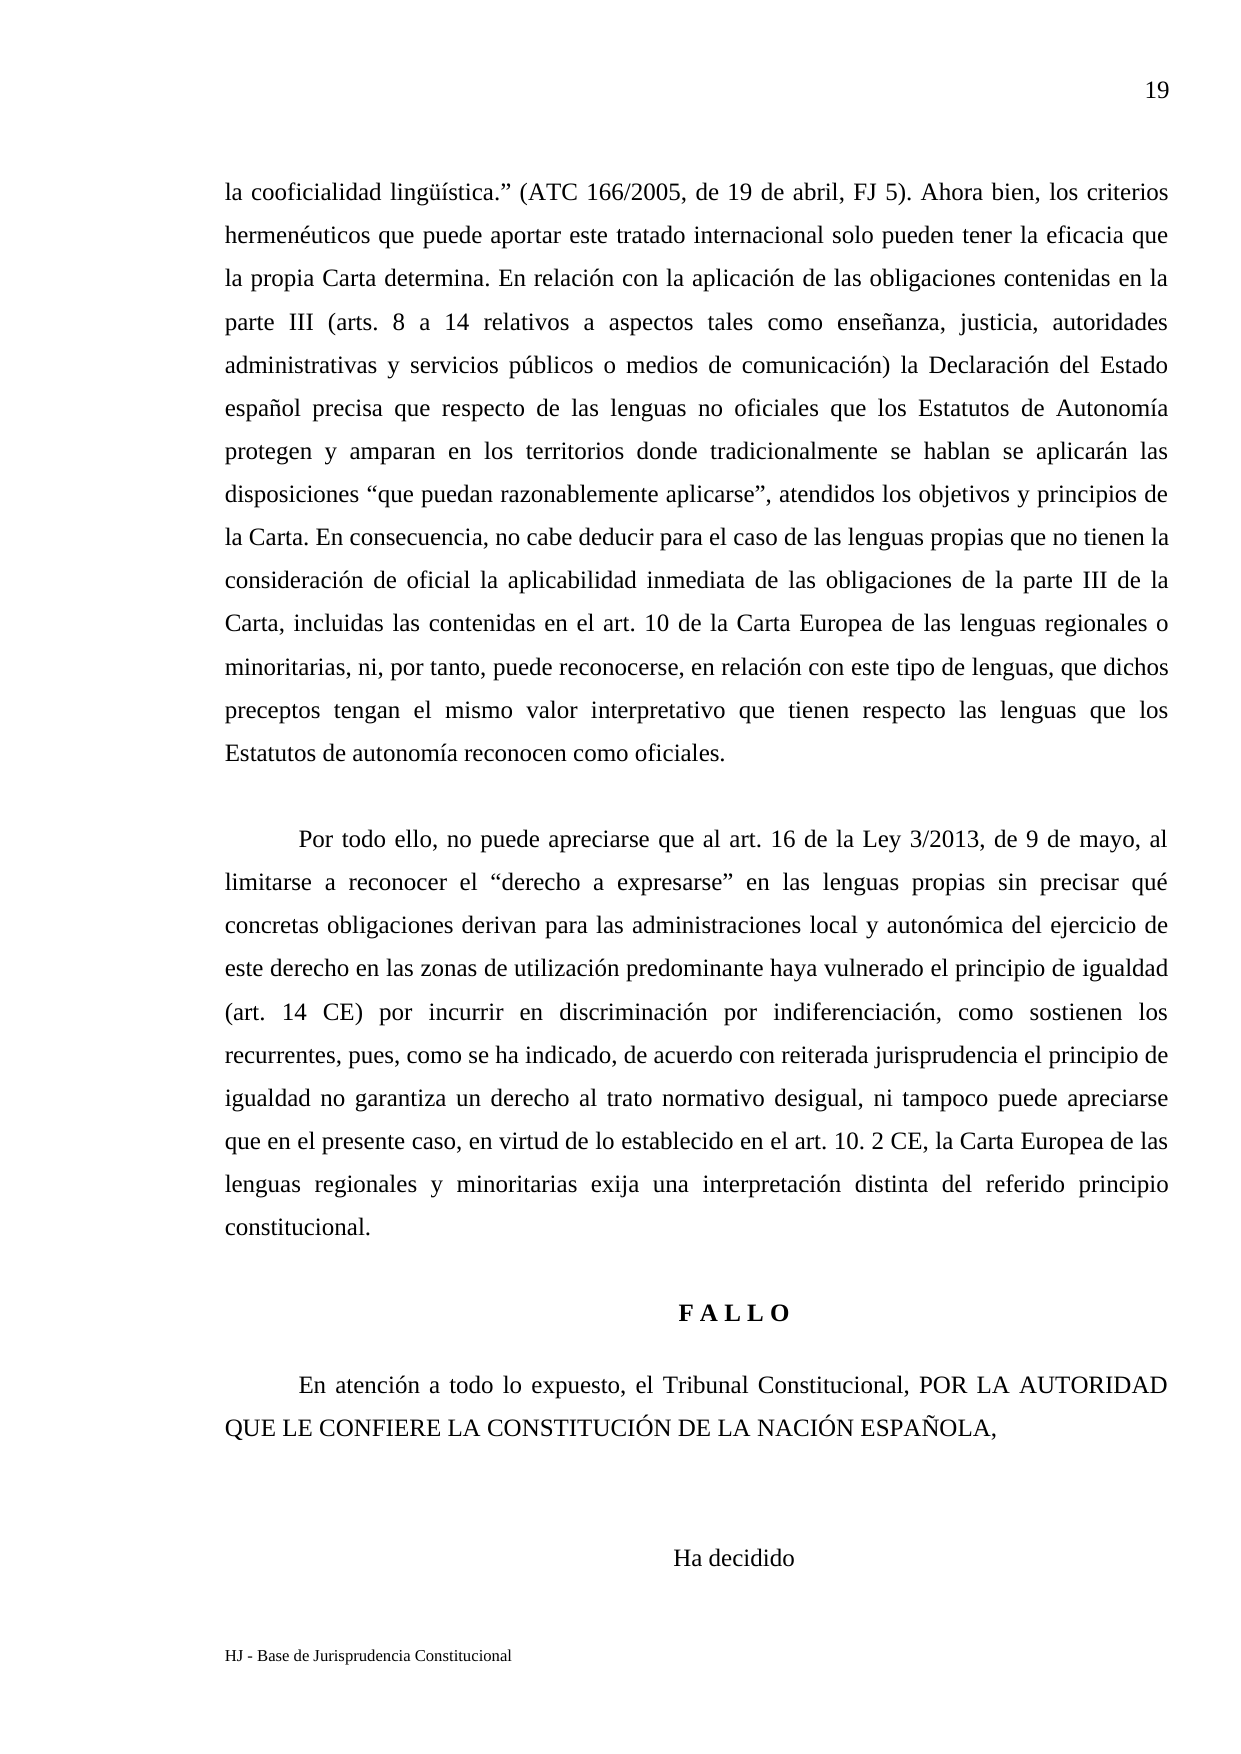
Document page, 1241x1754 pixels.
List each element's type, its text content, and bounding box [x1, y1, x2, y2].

text Ha decidido [224, 1543, 1169, 1572]
subtitle F A L L O [224, 1298, 1169, 1327]
text Por todo ello, no puede apreciarse que al art. 16 de la Ley 3/2013, de 9 de mayo, al limitarse a reconocer el “derecho a expresarse” en las lenguas propias sin precisar qué concretas obligaciones derivan para las administraciones local y autonómica del ejercicio de este derecho en las zonas de utilización predominante haya vulnerado el principio de igualdad (art. 14 CE) por incurrir en discriminación por indiferenciación, como sostienen los recurrentes, pues, como se ha indicado, de acuerdo con reiterada jurisprudencia el principio de igualdad no garantiza un derecho al trato normativo desigual, ni tampoco puede apreciarse que en el presente caso, en virtud de lo establecido en el art. 10. 2 CE, la Carta Europea de las lenguas regionales y minoritarias exija una interpretación distinta del referido principio constitucional. [224, 824, 1169, 1241]
text En atención a todo lo expuesto, el Tribunal Constitucional, POR LA AUTORIDAD QUE LE CONFIERE LA CONSTITUCIÓN DE LA NACIÓN ESPAÑOLA, [224, 1370, 1169, 1442]
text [224, 177, 1169, 767]
